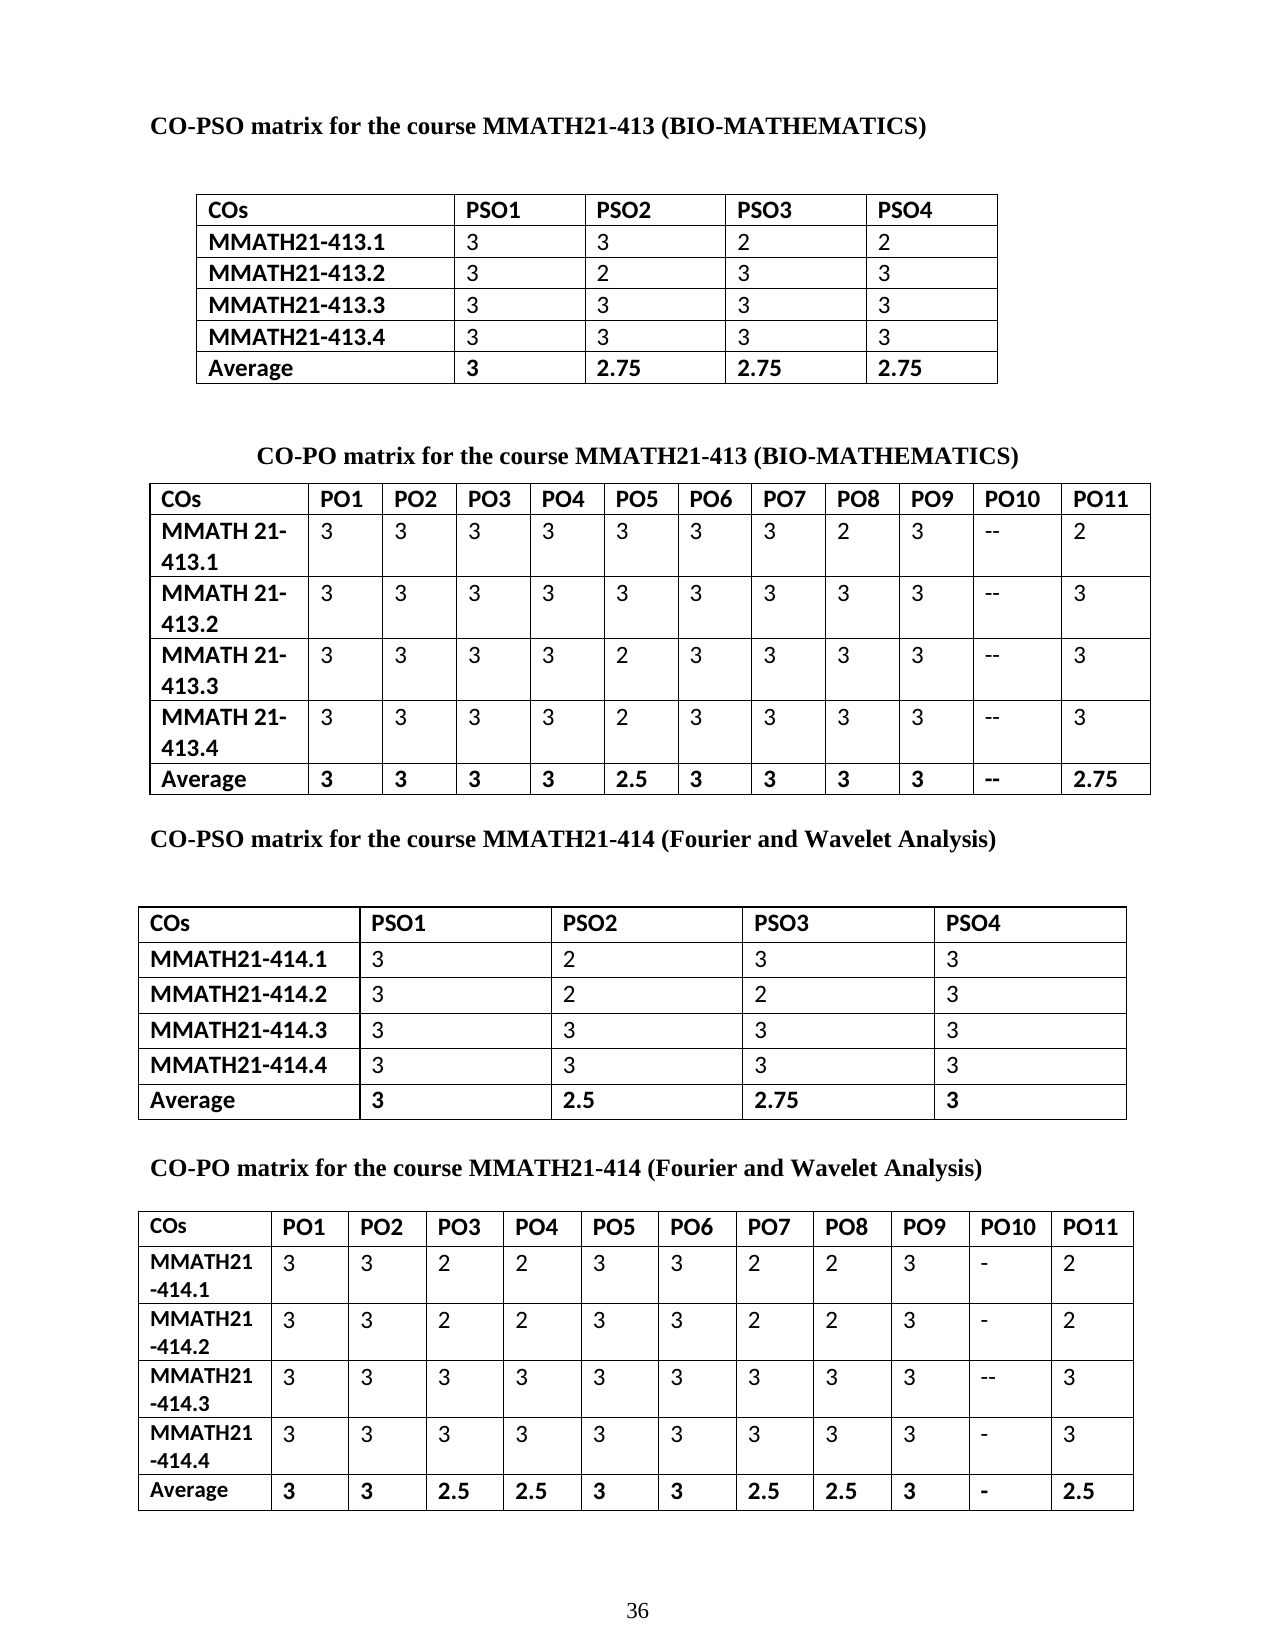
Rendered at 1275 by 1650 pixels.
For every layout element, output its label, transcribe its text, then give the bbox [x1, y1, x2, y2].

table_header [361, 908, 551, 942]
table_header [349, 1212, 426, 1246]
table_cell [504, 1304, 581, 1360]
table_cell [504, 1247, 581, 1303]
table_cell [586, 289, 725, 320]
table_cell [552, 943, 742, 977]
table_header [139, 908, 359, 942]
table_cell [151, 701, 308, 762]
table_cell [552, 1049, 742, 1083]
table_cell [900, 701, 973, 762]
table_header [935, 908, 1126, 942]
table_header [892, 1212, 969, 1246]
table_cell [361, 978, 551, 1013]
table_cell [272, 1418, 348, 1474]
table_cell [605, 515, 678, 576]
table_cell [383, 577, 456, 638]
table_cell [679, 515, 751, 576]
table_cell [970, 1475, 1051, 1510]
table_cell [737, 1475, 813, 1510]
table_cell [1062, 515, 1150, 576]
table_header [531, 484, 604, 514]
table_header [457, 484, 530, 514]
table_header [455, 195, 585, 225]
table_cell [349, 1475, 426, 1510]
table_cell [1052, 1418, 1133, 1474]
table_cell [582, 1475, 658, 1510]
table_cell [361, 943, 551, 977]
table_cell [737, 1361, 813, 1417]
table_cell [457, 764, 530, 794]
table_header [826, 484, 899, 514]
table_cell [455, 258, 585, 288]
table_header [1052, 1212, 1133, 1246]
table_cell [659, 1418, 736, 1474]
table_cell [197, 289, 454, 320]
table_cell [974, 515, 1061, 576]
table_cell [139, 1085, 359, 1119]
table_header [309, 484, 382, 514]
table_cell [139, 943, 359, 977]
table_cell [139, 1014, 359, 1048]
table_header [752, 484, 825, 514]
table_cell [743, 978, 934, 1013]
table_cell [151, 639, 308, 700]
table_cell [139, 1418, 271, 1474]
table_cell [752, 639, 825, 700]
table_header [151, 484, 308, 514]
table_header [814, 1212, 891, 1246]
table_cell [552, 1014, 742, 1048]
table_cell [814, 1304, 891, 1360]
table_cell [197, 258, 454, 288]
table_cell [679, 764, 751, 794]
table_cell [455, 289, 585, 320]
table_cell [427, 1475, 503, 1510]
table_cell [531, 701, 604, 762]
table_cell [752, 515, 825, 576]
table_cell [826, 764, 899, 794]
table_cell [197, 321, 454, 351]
text CO-PO matrix for the course MMATH21-414 (Fourier and Wavelet Analysis) [150, 1153, 1125, 1182]
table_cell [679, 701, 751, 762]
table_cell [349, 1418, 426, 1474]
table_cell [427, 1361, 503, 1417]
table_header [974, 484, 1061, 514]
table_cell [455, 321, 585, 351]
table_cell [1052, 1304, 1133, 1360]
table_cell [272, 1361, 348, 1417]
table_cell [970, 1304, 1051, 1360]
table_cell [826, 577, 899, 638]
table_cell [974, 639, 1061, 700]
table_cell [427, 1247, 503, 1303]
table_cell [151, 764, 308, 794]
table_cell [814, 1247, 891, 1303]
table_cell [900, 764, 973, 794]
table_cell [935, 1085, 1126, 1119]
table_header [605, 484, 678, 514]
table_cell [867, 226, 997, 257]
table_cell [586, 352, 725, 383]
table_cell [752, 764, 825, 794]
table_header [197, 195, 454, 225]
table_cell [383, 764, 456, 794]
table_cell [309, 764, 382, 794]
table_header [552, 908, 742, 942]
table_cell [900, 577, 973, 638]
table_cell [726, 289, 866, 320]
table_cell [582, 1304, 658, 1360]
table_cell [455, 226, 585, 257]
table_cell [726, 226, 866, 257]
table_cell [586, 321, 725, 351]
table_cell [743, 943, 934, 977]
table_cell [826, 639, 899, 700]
text CO-PSO matrix for the course MMATH21-414 (Fourier and Wavelet Analysis) [150, 824, 1125, 853]
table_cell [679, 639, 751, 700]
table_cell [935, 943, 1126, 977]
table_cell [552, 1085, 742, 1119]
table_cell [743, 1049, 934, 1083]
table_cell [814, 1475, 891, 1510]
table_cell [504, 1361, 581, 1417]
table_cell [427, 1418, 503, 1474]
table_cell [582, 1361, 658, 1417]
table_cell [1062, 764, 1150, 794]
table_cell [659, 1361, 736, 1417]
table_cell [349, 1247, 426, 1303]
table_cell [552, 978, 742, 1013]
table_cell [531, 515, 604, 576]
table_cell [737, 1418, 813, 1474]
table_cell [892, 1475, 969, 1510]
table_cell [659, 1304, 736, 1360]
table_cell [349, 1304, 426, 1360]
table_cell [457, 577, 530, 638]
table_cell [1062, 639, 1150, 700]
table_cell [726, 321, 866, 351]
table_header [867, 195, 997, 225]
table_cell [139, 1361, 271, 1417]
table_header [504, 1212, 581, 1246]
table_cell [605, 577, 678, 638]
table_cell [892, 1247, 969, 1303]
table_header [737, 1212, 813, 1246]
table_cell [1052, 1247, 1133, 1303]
text CO-PSO matrix for the course MMATH21-413 (BIO-MATHEMATICS) [150, 111, 1125, 139]
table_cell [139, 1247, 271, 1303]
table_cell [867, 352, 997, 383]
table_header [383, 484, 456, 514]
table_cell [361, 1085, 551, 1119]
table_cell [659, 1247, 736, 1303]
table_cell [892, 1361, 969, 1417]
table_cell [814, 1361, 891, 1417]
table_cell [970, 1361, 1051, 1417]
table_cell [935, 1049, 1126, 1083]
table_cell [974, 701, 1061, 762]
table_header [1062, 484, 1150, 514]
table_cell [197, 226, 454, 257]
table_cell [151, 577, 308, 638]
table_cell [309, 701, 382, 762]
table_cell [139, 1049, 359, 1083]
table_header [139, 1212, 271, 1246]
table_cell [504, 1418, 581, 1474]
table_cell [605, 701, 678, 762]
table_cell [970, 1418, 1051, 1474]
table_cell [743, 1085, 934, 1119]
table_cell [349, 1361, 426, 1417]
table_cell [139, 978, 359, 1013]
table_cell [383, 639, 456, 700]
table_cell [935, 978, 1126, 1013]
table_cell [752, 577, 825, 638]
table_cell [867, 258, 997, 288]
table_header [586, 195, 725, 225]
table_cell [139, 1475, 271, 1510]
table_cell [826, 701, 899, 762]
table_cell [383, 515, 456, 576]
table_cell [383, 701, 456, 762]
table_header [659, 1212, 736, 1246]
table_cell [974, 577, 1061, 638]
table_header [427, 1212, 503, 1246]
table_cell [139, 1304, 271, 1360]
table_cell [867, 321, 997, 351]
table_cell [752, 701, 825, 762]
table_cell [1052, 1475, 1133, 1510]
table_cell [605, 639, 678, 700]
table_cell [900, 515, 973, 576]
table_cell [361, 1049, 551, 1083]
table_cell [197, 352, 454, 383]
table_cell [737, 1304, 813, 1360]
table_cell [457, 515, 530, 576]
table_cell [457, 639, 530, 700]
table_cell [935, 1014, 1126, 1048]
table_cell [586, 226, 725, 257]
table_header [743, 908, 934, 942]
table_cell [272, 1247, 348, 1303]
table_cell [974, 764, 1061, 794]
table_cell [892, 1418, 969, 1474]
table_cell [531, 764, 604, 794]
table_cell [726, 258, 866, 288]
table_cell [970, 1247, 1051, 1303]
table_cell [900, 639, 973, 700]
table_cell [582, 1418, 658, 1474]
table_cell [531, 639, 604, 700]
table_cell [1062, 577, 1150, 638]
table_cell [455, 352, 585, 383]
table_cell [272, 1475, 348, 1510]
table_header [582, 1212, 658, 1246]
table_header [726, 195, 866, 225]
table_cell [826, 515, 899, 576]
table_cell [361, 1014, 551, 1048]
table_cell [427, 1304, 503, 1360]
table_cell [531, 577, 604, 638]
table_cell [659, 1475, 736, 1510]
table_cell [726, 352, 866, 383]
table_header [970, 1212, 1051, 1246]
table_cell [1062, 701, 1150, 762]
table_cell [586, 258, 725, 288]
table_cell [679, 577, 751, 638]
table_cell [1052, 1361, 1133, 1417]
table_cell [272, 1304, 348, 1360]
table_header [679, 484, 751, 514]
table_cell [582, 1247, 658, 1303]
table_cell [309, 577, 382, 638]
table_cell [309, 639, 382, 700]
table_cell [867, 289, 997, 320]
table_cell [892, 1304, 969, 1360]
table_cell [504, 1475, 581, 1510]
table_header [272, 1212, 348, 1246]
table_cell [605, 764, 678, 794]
text CO-PO matrix for the course MMATH21-413 (BIO-MATHEMATICS) [150, 441, 1125, 470]
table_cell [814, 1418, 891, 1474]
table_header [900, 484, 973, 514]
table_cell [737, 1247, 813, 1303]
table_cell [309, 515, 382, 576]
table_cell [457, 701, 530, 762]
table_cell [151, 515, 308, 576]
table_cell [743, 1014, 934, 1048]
